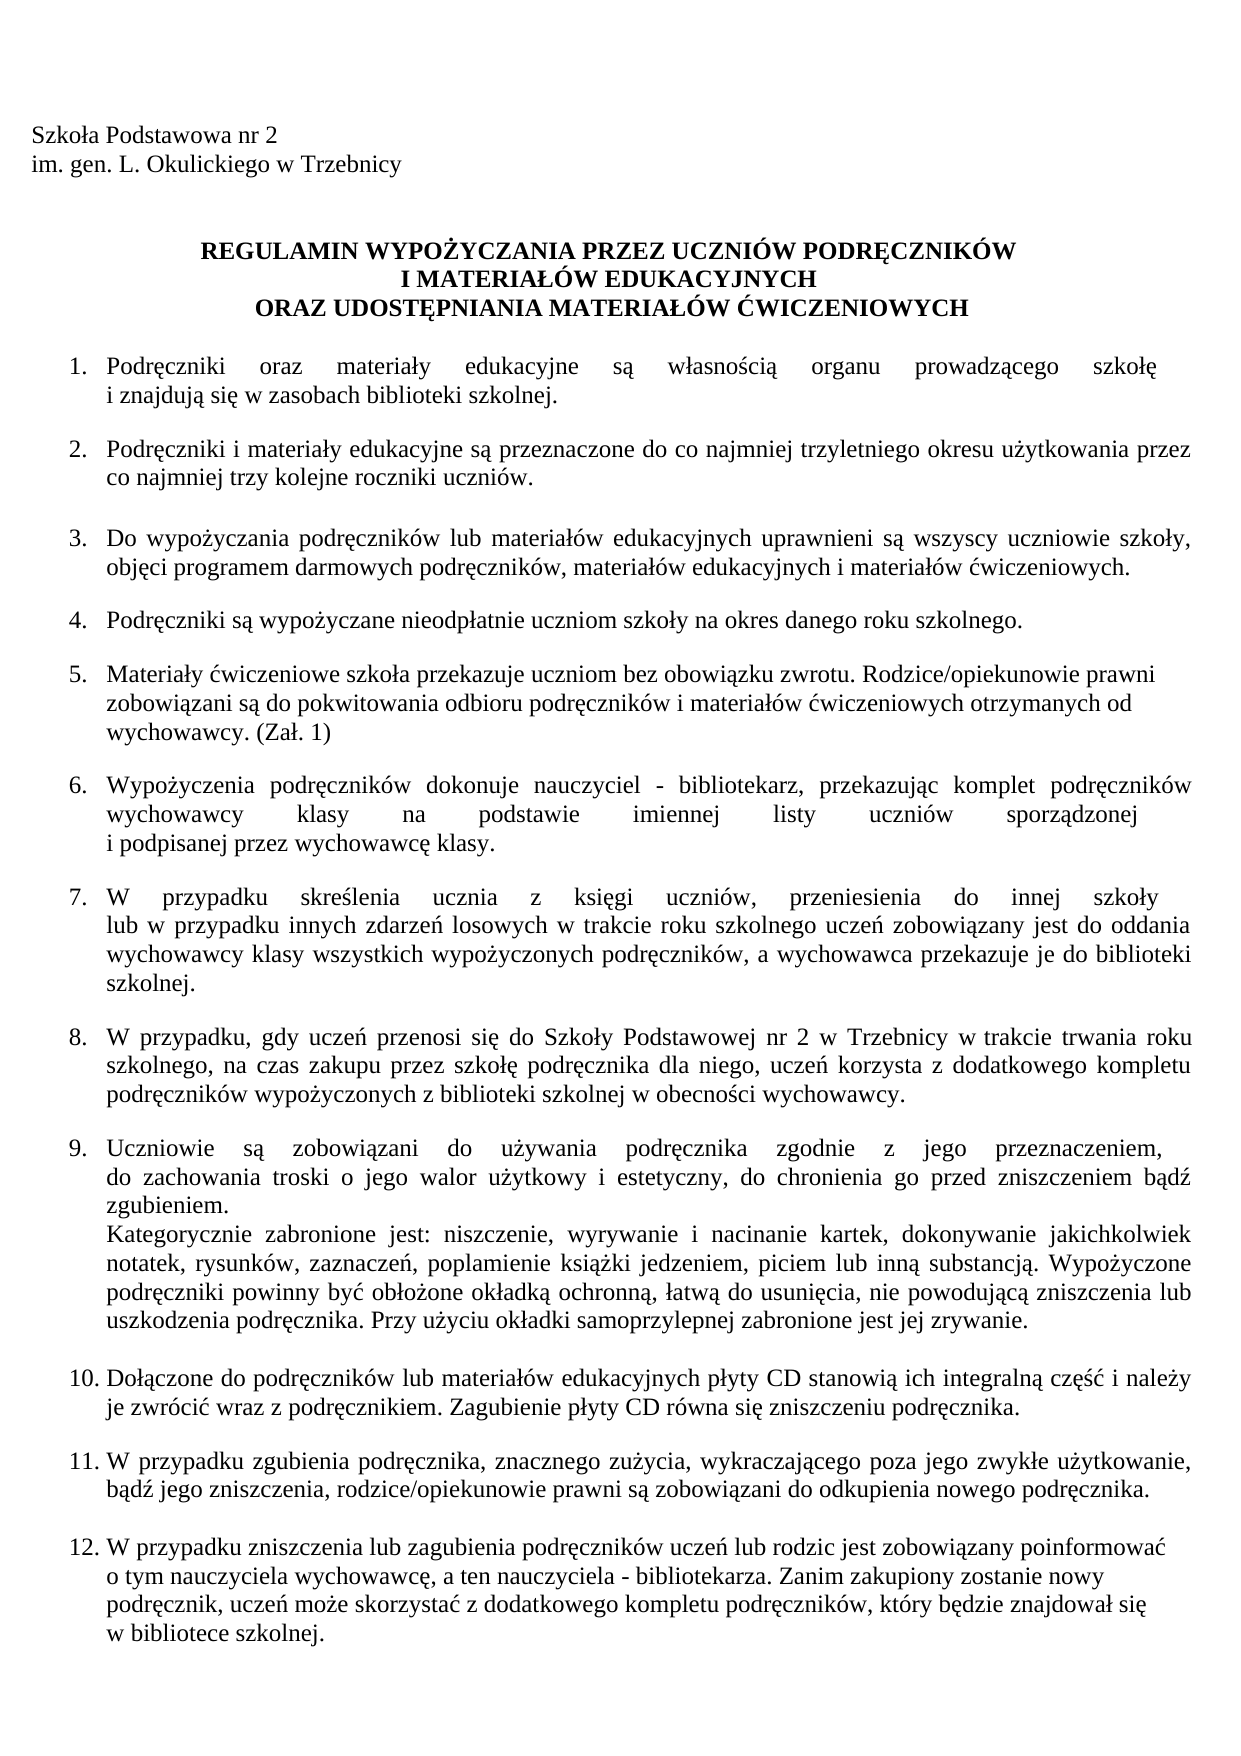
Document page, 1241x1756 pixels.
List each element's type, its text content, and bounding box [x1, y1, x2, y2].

list Materiały ćwiczeniowe szkoła przekazuje uczniom bez obowiązku zwrotu. Rodzice/opiekunowie prawni zobowiązani są do pokwitowania odbioru podręczników i materiałów ćwiczeniowych otrzymanych od wychowawcy. (Zał. 1) [69, 659, 1192, 745]
text Szkoła Podstawowa nr 2 [31, 120, 1192, 149]
list Dołączone do podręczników lub materiałów edukacyjnych płyty CD stanowią ich integralną część i należy je zwrócić wraz z podręcznikiem. Zagubienie płyty CD równa się zniszczeniu podręcznika. [69, 1363, 1192, 1421]
list Wypożyczenia podręczników dokonuje nauczyciel - bibliotekarz, przekazując komplet podręczników wychowawcy klasy na podstawie imiennej listy uczniów sporządzonej i podpisanej przez wychowawcę klasy. [69, 770, 1192, 857]
text REGULAMIN WYPOŻYCZANIA PRZEZ UCZNIÓW PODRĘCZNIKÓW I MATERIAŁÓW EDUKACYJNYCH ORAZ UDOSTĘPNIANIA MATERIAŁÓW ĆWICZENIOWYCH [31, 236, 1192, 322]
list W przypadku zgubienia podręcznika, znacznego zużycia, wykraczającego poza jego zwykłe użytkowanie, bądź jego zniszczenia, rodzice/opiekunowie prawni są zobowiązani do odkupienia nowego podręcznika. [69, 1446, 1192, 1503]
list Podręczniki i materiały edukacyjne są przeznaczone do co najmniej trzyletniego okresu użytkowania przez co najmniej trzy kolejne roczniki uczniów. [69, 434, 1192, 491]
list Do wypożyczania podręczników lub materiałów edukacyjnych uprawnieni są wszyscy uczniowie szkoły, objęci programem darmowych podręczników, materiałów edukacyjnych i materiałów ćwiczeniowych. [69, 523, 1192, 580]
list Podręczniki oraz materiały edukacyjne są własnością organu prowadzącego szkołę i znajdują się w zasobach biblioteki szkolnej. [69, 351, 1192, 409]
list Podręczniki są wypożyczane nieodpłatnie uczniom szkoły na okres danego roku szkolnego. [69, 605, 1192, 634]
list Uczniowie są zobowiązani do używania podręcznika zgodnie z jego przeznaczeniem, do zachowania troski o jego walor użytkowy i estetyczny, do chronienia go przed zniszczeniem bądź zgubieniem. [69, 1133, 1192, 1219]
text im. gen. L. Okulickiego w Trzebnicy [31, 149, 1192, 178]
text Kategorycznie zabronione jest: niszczenie, wyrywanie i nacinanie kartek, dokonywanie jakichkolwiek notatek, rysunków, zaznaczeń, poplamienie książki jedzeniem, piciem lub inną substancją. Wypożyczone podręczniki powinny być obłożone okładką ochronną, łatwą do usunięcia, nie powodującą zniszczenia lub uszkodzenia podręcznika. Przy użyciu okładki samoprzylepnej zabronione jest jej zrywanie. [106, 1219, 1192, 1334]
list W przypadku, gdy uczeń przenosi się do Szkoły Podstawowej nr 2 w Trzebnicy w trakcie trwania roku szkolnego, na czas zakupu przez szkołę podręcznika dla niego, uczeń korzysta z dodatkowego kompletu podręczników wypożyczonych z biblioteki szkolnej w obecności wychowawcy. [69, 1022, 1192, 1108]
list W przypadku zniszczenia lub zagubienia podręczników uczeń lub rodzic jest zobowiązany poinformować o tym nauczyciela wychowawcę, a ten nauczyciela - bibliotekarza. Zanim zakupiony zostanie nowy podręcznik, uczeń może skorzystać z dodatkowego kompletu podręczników, który będzie znajdował się w bibliotece szkolnej. [69, 1532, 1192, 1647]
list W przypadku skreślenia ucznia z księgi uczniów, przeniesienia do innej szkoły lub w przypadku innych zdarzeń losowych w trakcie roku szkolnego uczeń zobowiązany jest do oddania wychowawcy klasy wszystkich wypożyczonych podręczników, a wychowawca przekazuje je do biblioteki szkolnej. [69, 882, 1192, 997]
